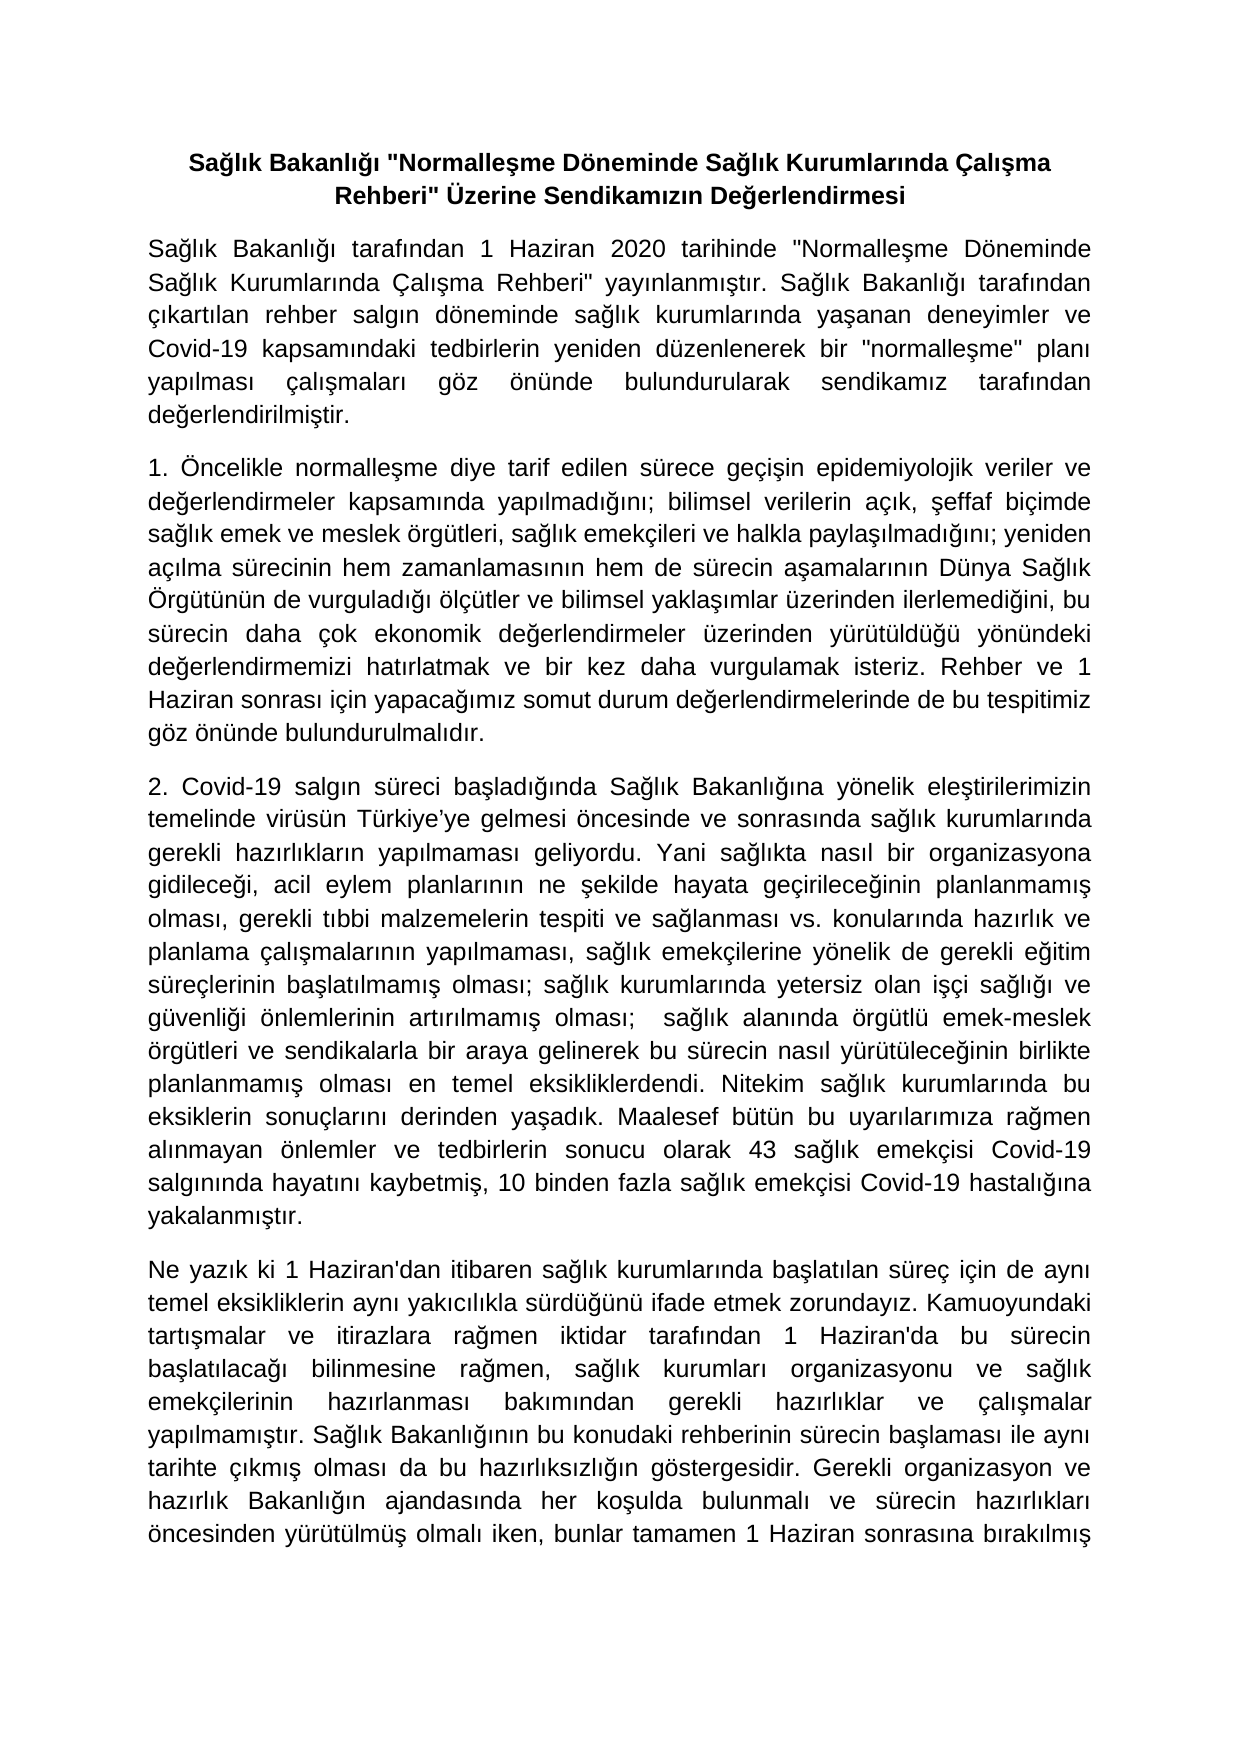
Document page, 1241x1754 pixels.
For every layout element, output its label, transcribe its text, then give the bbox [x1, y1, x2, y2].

text Sağlık Bakanlığı "Normalleşme Döneminde Sağlık Kurumlarında Çalışma Rehberi" Üzerine Sendikamızın Değerlendirmesi [148, 148, 1093, 209]
text Sağlık Bakanlığı tarafından 1 Haziran 2020 tarihinde "Normalleşme Döneminde Sağlık Kurumlarında Çalışma Rehberi" yayınlanmıştır. Sağlık Bakanlığı tarafından çıkartılan rehber salgın döneminde sağlık kurumlarında yaşanan deneyimler ve Covid-19 kapsamındaki tedbirlerin yeniden düzenlenerek bir "normalleşme" planı yapılması çalışmaları göz önünde bulundurularak sendikamız tarafından değerlendirilmiştir. [148, 234, 1093, 428]
text 2. Covid-19 salgın süreci başladığında Sağlık Bakanlığına yönelik eleştirilerimizin temelinde virüsün Türkiye’ye gelmesi öncesinde ve sonrasında sağlık kurumlarında gerekli hazırlıkların yapılmaması geliyordu. Yani sağlıkta nasıl bir organizasyona gidileceği, acil eylem planlarının ne şekilde hayata geçirileceğinin planlanmamış olması, gerekli tıbbi malzemelerin tespiti ve sağlanması vs. konularında hazırlık ve planlama çalışmalarının yapılmaması, sağlık emekçilerine yönelik de gerekli eğitim süreçlerinin başlatılmamış olması; sağlık kurumlarında yetersiz olan işçi sağlığı ve güvenliği önlemlerinin artırılmamış olması; sağlık alanında örgütlü emek-meslek örgütleri ve sendikalarla bir araya gelinerek bu sürecin nasıl yürütüleceğinin birlikte planlanmamış olması en temel eksikliklerdendi. Nitekim sağlık kurumlarında bu eksiklerin sonuçlarını derinden yaşadık. Maalesef bütün bu uyarılarımıza rağmen alınmayan önlemler ve tedbirlerin sonucu olarak 43 sağlık emekçisi Covid-19 salgınında hayatını kaybetmiş, 10 binden fazla sağlık emekçisi Covid-19 hastalığına yakalanmıştır. [148, 771, 1093, 1229]
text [148, 1254, 1093, 1547]
text 1. Öncelikle normalleşme diye tarif edilen sürece geçişin epidemiyolojik veriler ve değerlendirmeler kapsamında yapılmadığını; bilimsel verilerin açık, şeffaf biçimde sağlık emek ve meslek örgütleri, sağlık emekçileri ve halkla paylaşılmadığını; yeniden açılma sürecinin hem zamanlamasının hem de sürecin aşamalarının Dünya Sağlık Örgütünün de vurguladığı ölçütler ve bilimsel yaklaşımlar üzerinden ilerlemediğini, bu sürecin daha çok ekonomik değerlendirmeler üzerinden yürütüldüğü yönündeki değerlendirmemizi hatırlatmak ve bir kez daha vurgulamak isteriz. Rehber ve 1 Haziran sonrası için yapacağımız somut durum değerlendirmelerinde de bu tespitimiz göz önünde bulundurulmalıdır. [148, 453, 1093, 746]
